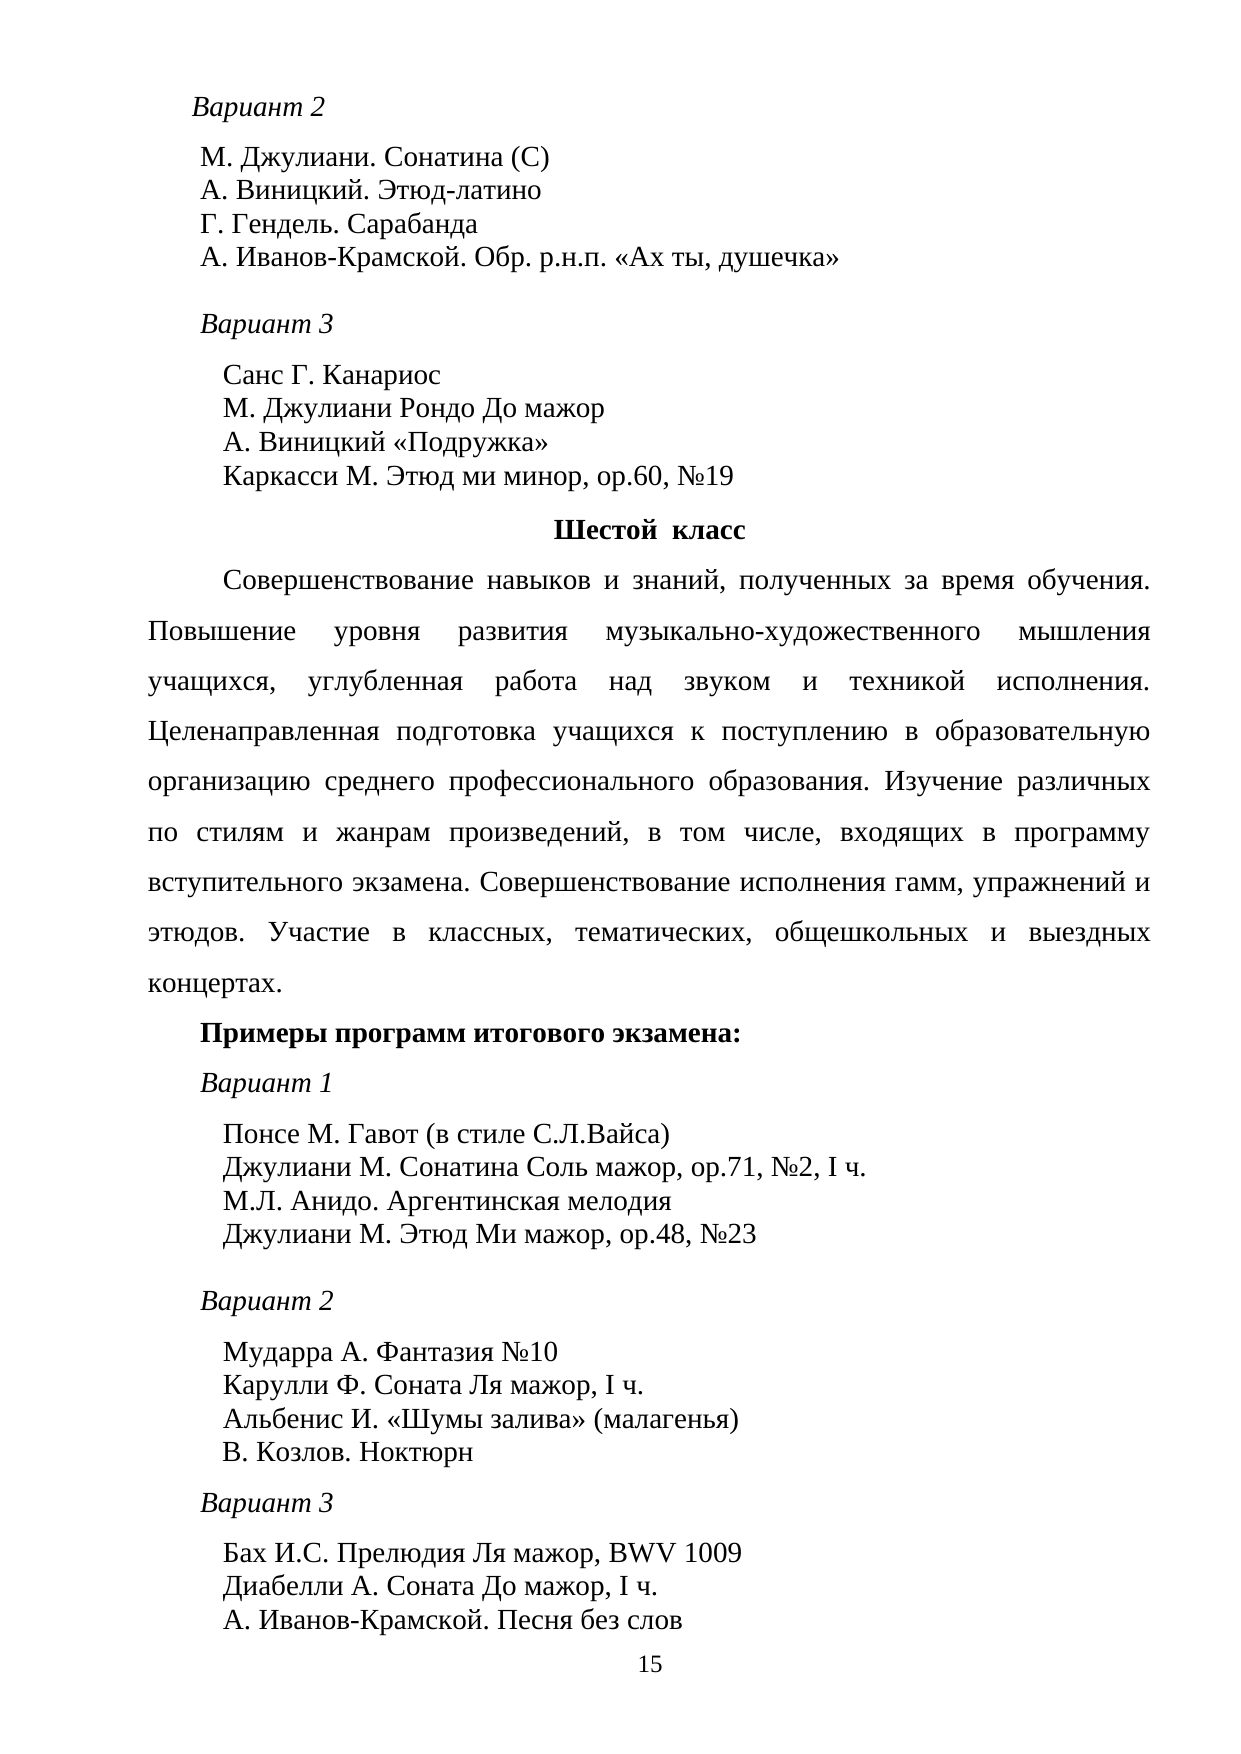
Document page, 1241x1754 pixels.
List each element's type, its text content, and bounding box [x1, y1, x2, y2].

text Г. Гендель. Сарабанда [148, 206, 1152, 239]
text А. Иванов-Крамской. Песня без слов [148, 1602, 1152, 1636]
text Диабелли А. Соната До мажор, I ч. [148, 1568, 1152, 1602]
text Карулли Ф. Соната Ля мажор, I ч. [148, 1367, 1152, 1401]
text М. Джулиани Рондо До мажор [148, 391, 1152, 424]
text А. Виницкий «Подружка» [148, 424, 1152, 458]
subtitle Шестой класс [148, 512, 1152, 546]
text Бах И.С. Прелюдия Ля мажор, BWV 1009 [148, 1535, 1152, 1568]
text Джулиани М. Этюд Ми мажор, ор.48, №23 [148, 1216, 1152, 1250]
text М. Джулиани. Сонатина (С) [148, 139, 1152, 172]
text Вариант 2 [148, 89, 1152, 122]
text Вариант 3 [148, 1485, 1152, 1518]
text Джулиани М. Сонатина Соль мажор, ор.71, №2, I ч. [148, 1149, 1152, 1183]
text Санс Г. Канариос [148, 357, 1152, 391]
text Альбенис И. «Шумы залива» (малагенья) [148, 1401, 1152, 1434]
text Вариант 2 [148, 1283, 1152, 1317]
text Совершенствование навыков и знаний, полученных за время обучения. Повышение уровня развития музыкально-художественного мышления учащихся, углубленная работа над звуком и техникой исполнения. Целенаправленная подготовка учащихся к поступлению в образовательную организацию среднего профессионального образования. Изучение различных по стилям и жанрам произведений, в том числе, входящих в программу вступительного экзамена. Совершенствование исполнения гамм, упражнений и этюдов. Участие в классных, тематических, общешкольных и выездных концертах. [148, 562, 1152, 998]
text М.Л. Анидо. Аргентинская мелодия [148, 1183, 1152, 1216]
text Мударра А. Фантазия №10 [148, 1334, 1152, 1367]
text Вариант 1 [148, 1065, 1152, 1099]
text Вариант 3 [148, 307, 1152, 340]
text Понсе М. Гавот (в стиле С.Л.Вайса) [148, 1116, 1152, 1149]
text Каркасси М. Этюд ми минор, ор.60, №19 [148, 458, 1152, 491]
text А. Виницкий. Этюд-латино [148, 172, 1152, 206]
text Примеры программ итогового экзамена: [148, 1015, 1152, 1049]
text А. Иванов-Крамской. Обр. р.н.п. «Ах ты, душечка» [148, 239, 1152, 273]
text В. Козлов. Ноктюрн [148, 1434, 1152, 1468]
